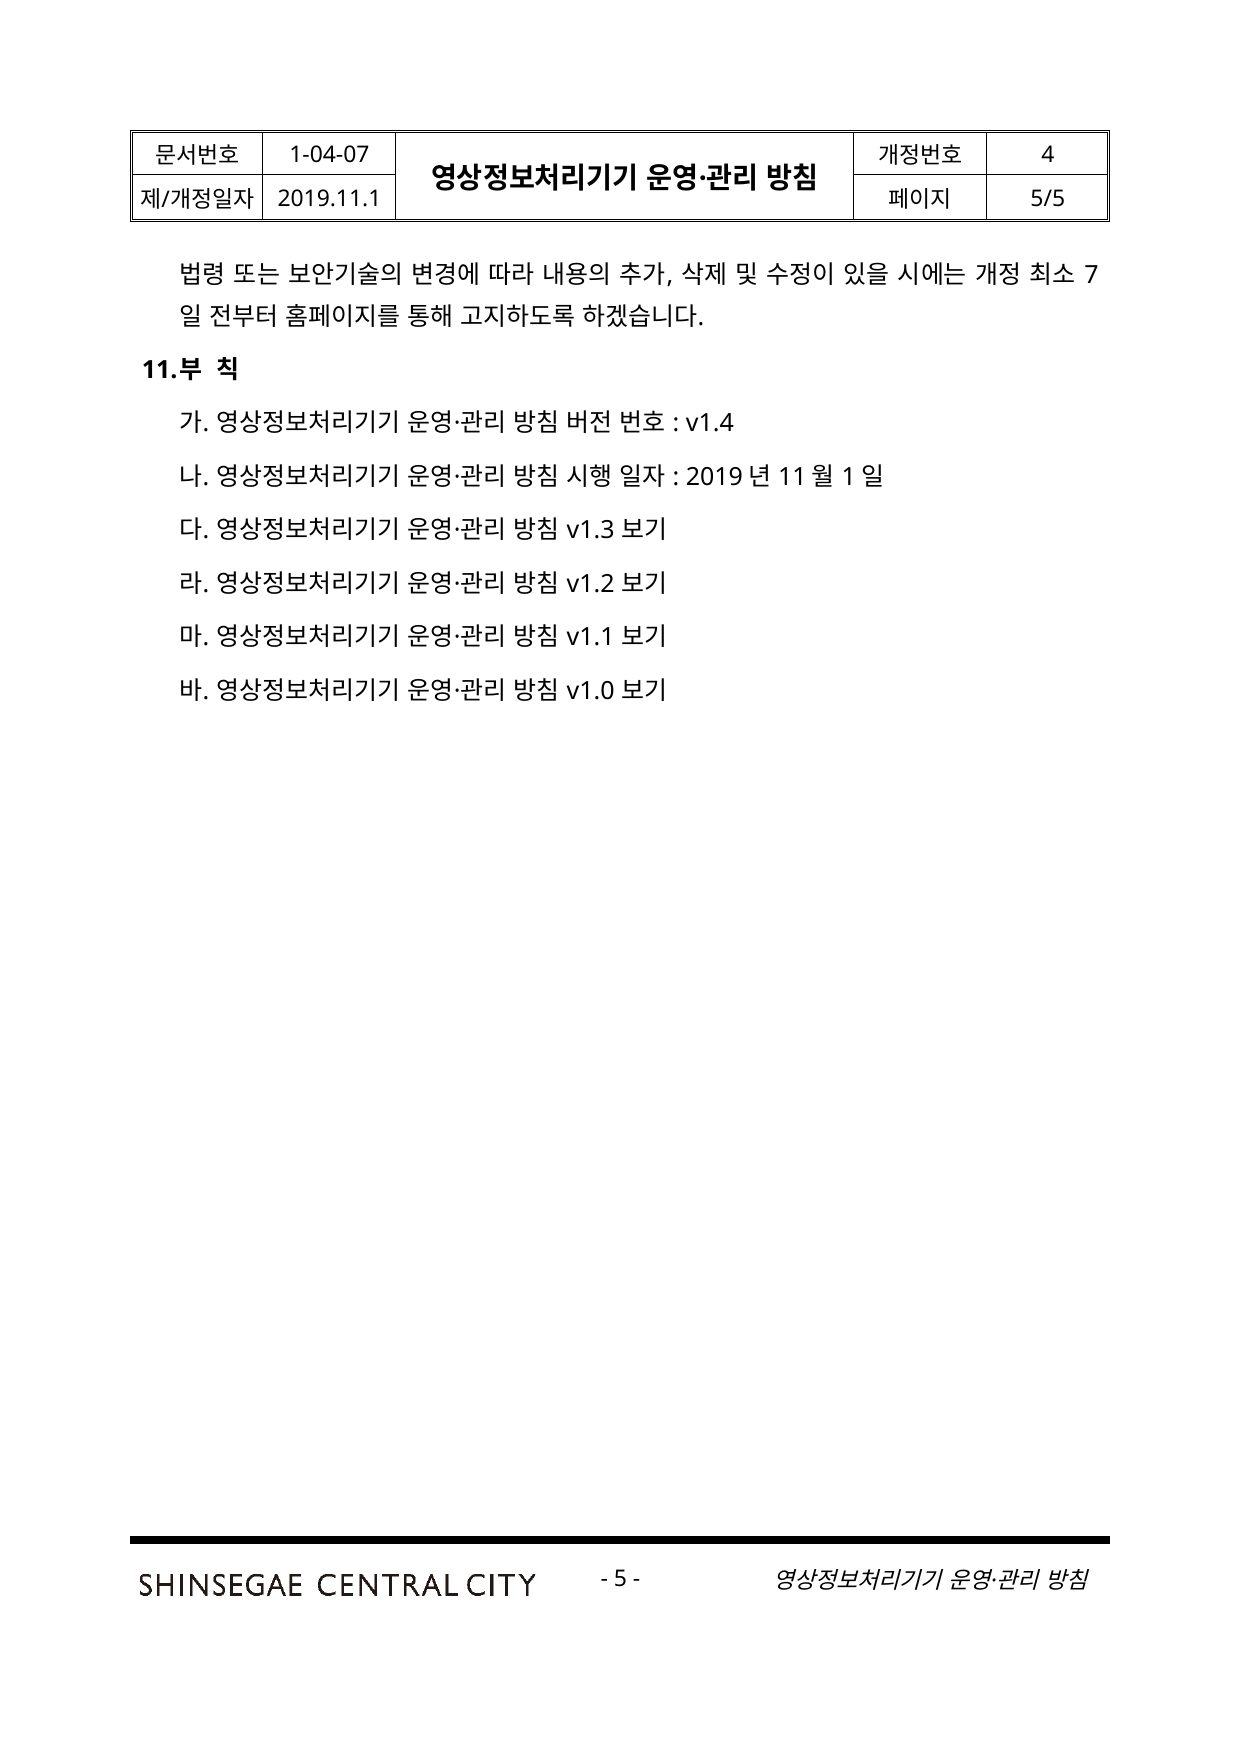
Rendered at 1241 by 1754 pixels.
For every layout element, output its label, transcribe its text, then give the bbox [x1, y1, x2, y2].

text 현 영상정보처리기기 운영·관리 방침은 2019년 11월 1일에 개정되었으며 정부의 정책, 법령 또는 보안기술의 변경에 따라 내용의 추가, 삭제 및 수정이 있을 시에는 개정 최소 7일 전부터 홈페이지를 통해 고지하도록 하겠습니다. [179, 250, 1098, 333]
list 부 칙 [142, 345, 1098, 387]
picture [140, 1566, 536, 1602]
list 영상정보처리기기 운영·관리 방침 v1.3 보기 [179, 505, 1098, 547]
list 영상정보처리기기 운영·관리 방침 v1.0 보기 [179, 666, 1098, 707]
list 영상정보처리기기 운영·관리 방침 버전 번호 : v1.4 [179, 398, 1098, 440]
list 영상정보처리기기 운영·관리 방침 시행 일자 : 2019년 11월 1일 [179, 452, 1098, 494]
list 영상정보처리기기 운영·관리 방침 v1.1 보기 [179, 612, 1098, 654]
list 영상정보처리기기 운영·관리 방침 v1.2 보기 [179, 559, 1098, 601]
